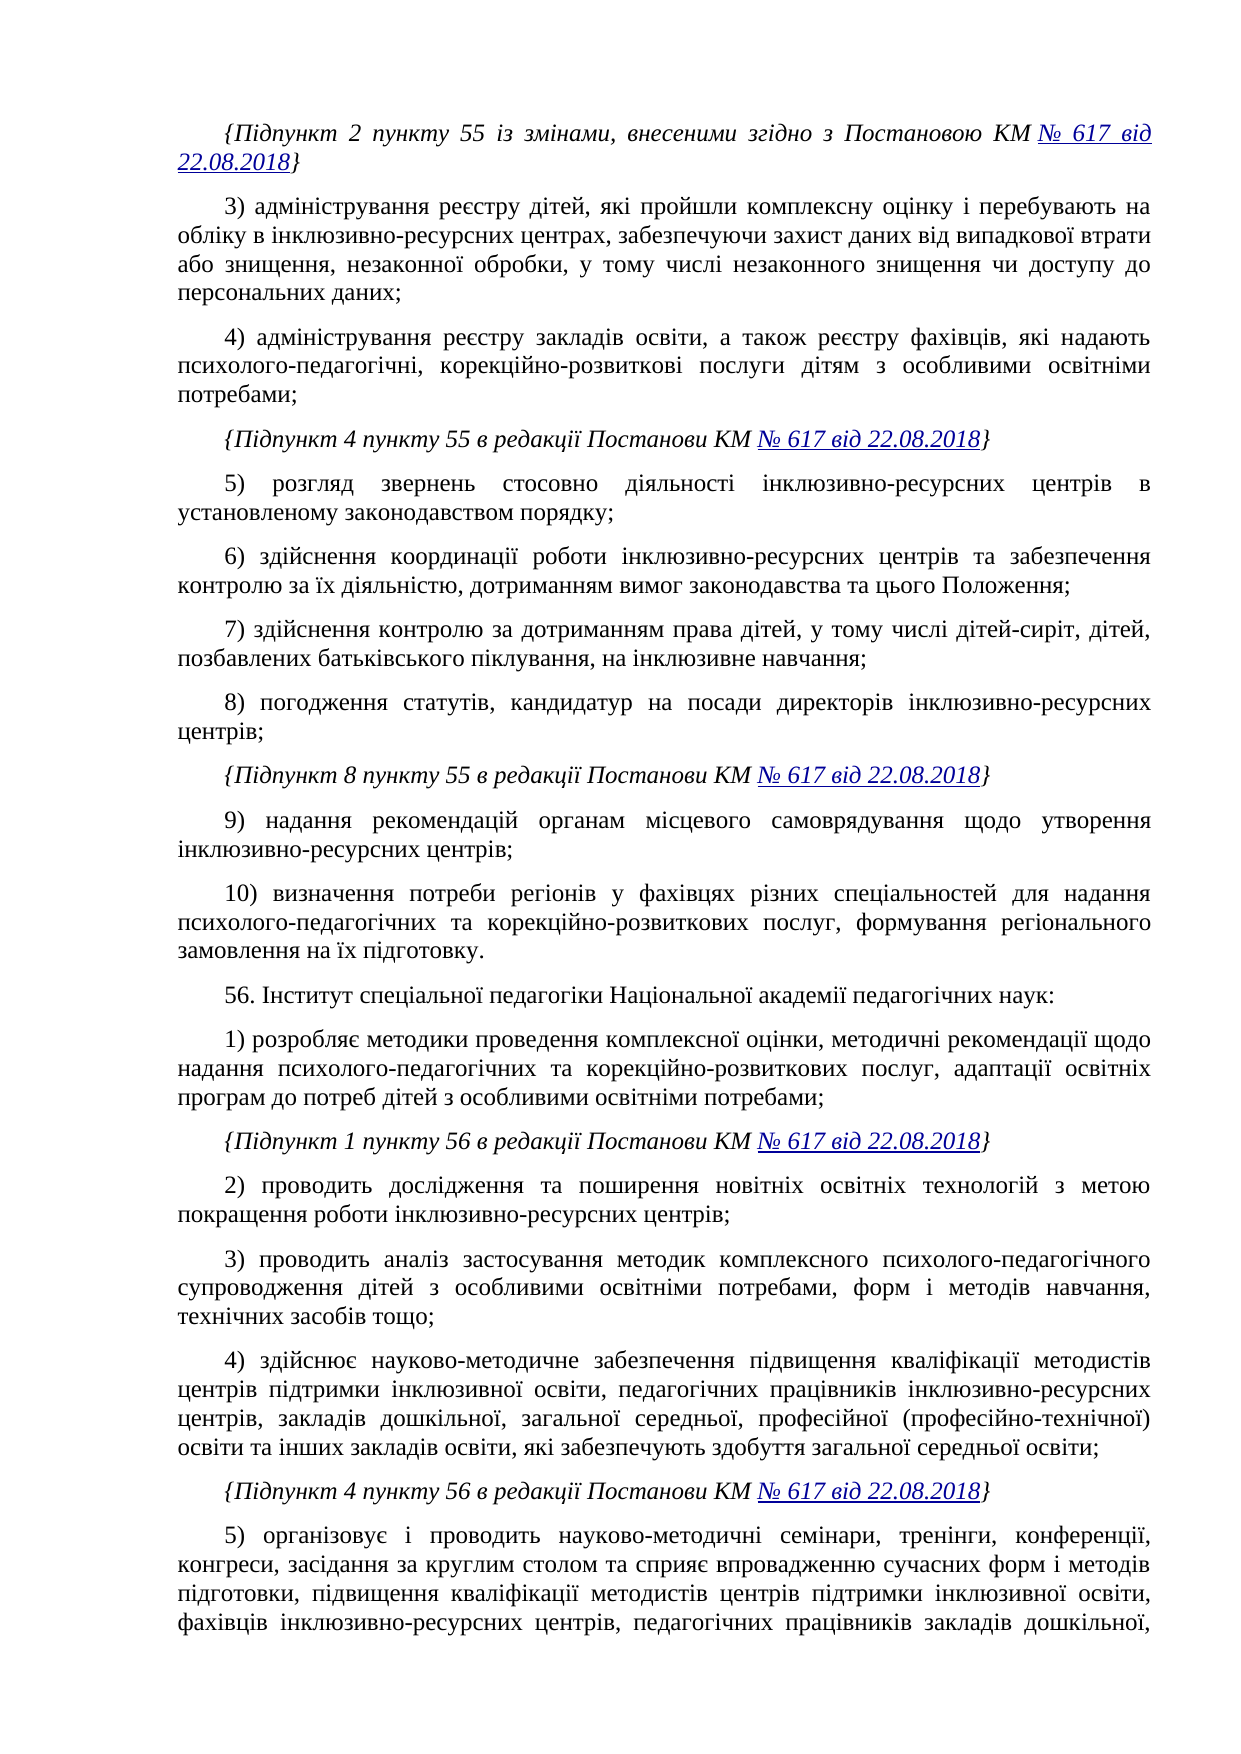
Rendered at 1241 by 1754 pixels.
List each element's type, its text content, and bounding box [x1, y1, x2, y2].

text 2) проводить дослідження та поширення новітніх освітніх технологій з метою покращення роботи інклюзивно-ресурсних центрів; [177, 1171, 1152, 1228]
text 3) проводить аналіз застосування методик комплексного психолого-педагогічного супроводження дітей з особливими освітніми потребами, форм і методів навчання, технічних засобів тощо; [177, 1244, 1152, 1330]
text 56. Інститут спеціальної педагогіки Національної академії педагогічних наук: [177, 980, 1152, 1009]
text 9) надання рекомендацій органам місцевого самоврядування щодо утворення інклюзивно-ресурсних центрів; [177, 805, 1152, 862]
text {Підпункт 2 пункту 55 із змінами, внесеними згідно з Постановою КМ № 617 від 22.08.2018} [177, 118, 1152, 176]
text 4) здійснює науково-методичне забезпечення підвищення кваліфікації методистів центрів підтримки інклюзивної освіти, педагогічних працівників інклюзивно-ресурсних центрів, закладів дошкільної, загальної середньої, професійної (професійно-технічної) освіти та інших закладів освіти, які забезпечують здобуття загальної середньої освіти; [177, 1346, 1152, 1461]
text {Підпункт 8 пункту 55 в редакції Постанови КМ № 617 від 22.08.2018} [177, 761, 1152, 789]
text {Підпункт 1 пункту 56 в редакції Постанови КМ № 617 від 22.08.2018} [177, 1126, 1152, 1155]
text 1) розробляє методики проведення комплексної оцінки, методичні рекомендації щодо надання психолого-педагогічних та корекційно-розвиткових послуг, адаптації освітніх програм до потреб дітей з особливими освітніми потребами; [177, 1024, 1152, 1111]
text 8) погодження статутів, кандидатур на посади директорів інклюзивно-ресурсних центрів; [177, 687, 1152, 745]
text {Підпункт 4 пункту 56 в редакції Постанови КМ № 617 від 22.08.2018} [177, 1476, 1152, 1505]
text 4) адміністрування реєстру закладів освіти, а також реєстру фахівців, які надають психолого-педагогічні, корекційно-розвиткові послуги дітям з особливими освітніми потребами; [177, 322, 1152, 408]
text 3) адміністрування реєстру дітей, які пройшли комплексну оцінку і перебувають на обліку в інклюзивно-ресурсних центрах, забезпечуючи захист даних від випадкової втрати або знищення, незаконної обробки, у тому числі незаконного знищення чи доступу до персональних даних; [177, 191, 1152, 306]
text 6) здійснення координації роботи інклюзивно-ресурсних центрів та забезпечення контролю за їх діяльністю, дотриманням вимог законодавства та цього Положення; [177, 541, 1152, 599]
text 10) визначення потреби регіонів у фахівцях різних спеціальностей для надання психолого-педагогічних та корекційно-розвиткових послуг, формування регіонального замовлення на їх підготовку. [177, 878, 1152, 964]
text 7) здійснення контролю за дотриманням права дітей, у тому числі дітей-сиріт, дітей, позбавлених батьківського піклування, на інклюзивне навчання; [177, 614, 1152, 672]
text {Підпункт 4 пункту 55 в редакції Постанови КМ № 617 від 22.08.2018} [177, 424, 1152, 452]
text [177, 1521, 1152, 1636]
text 5) розгляд звернень стосовно діяльності інклюзивно-ресурсних центрів в установленому законодавством порядку; [177, 468, 1152, 526]
